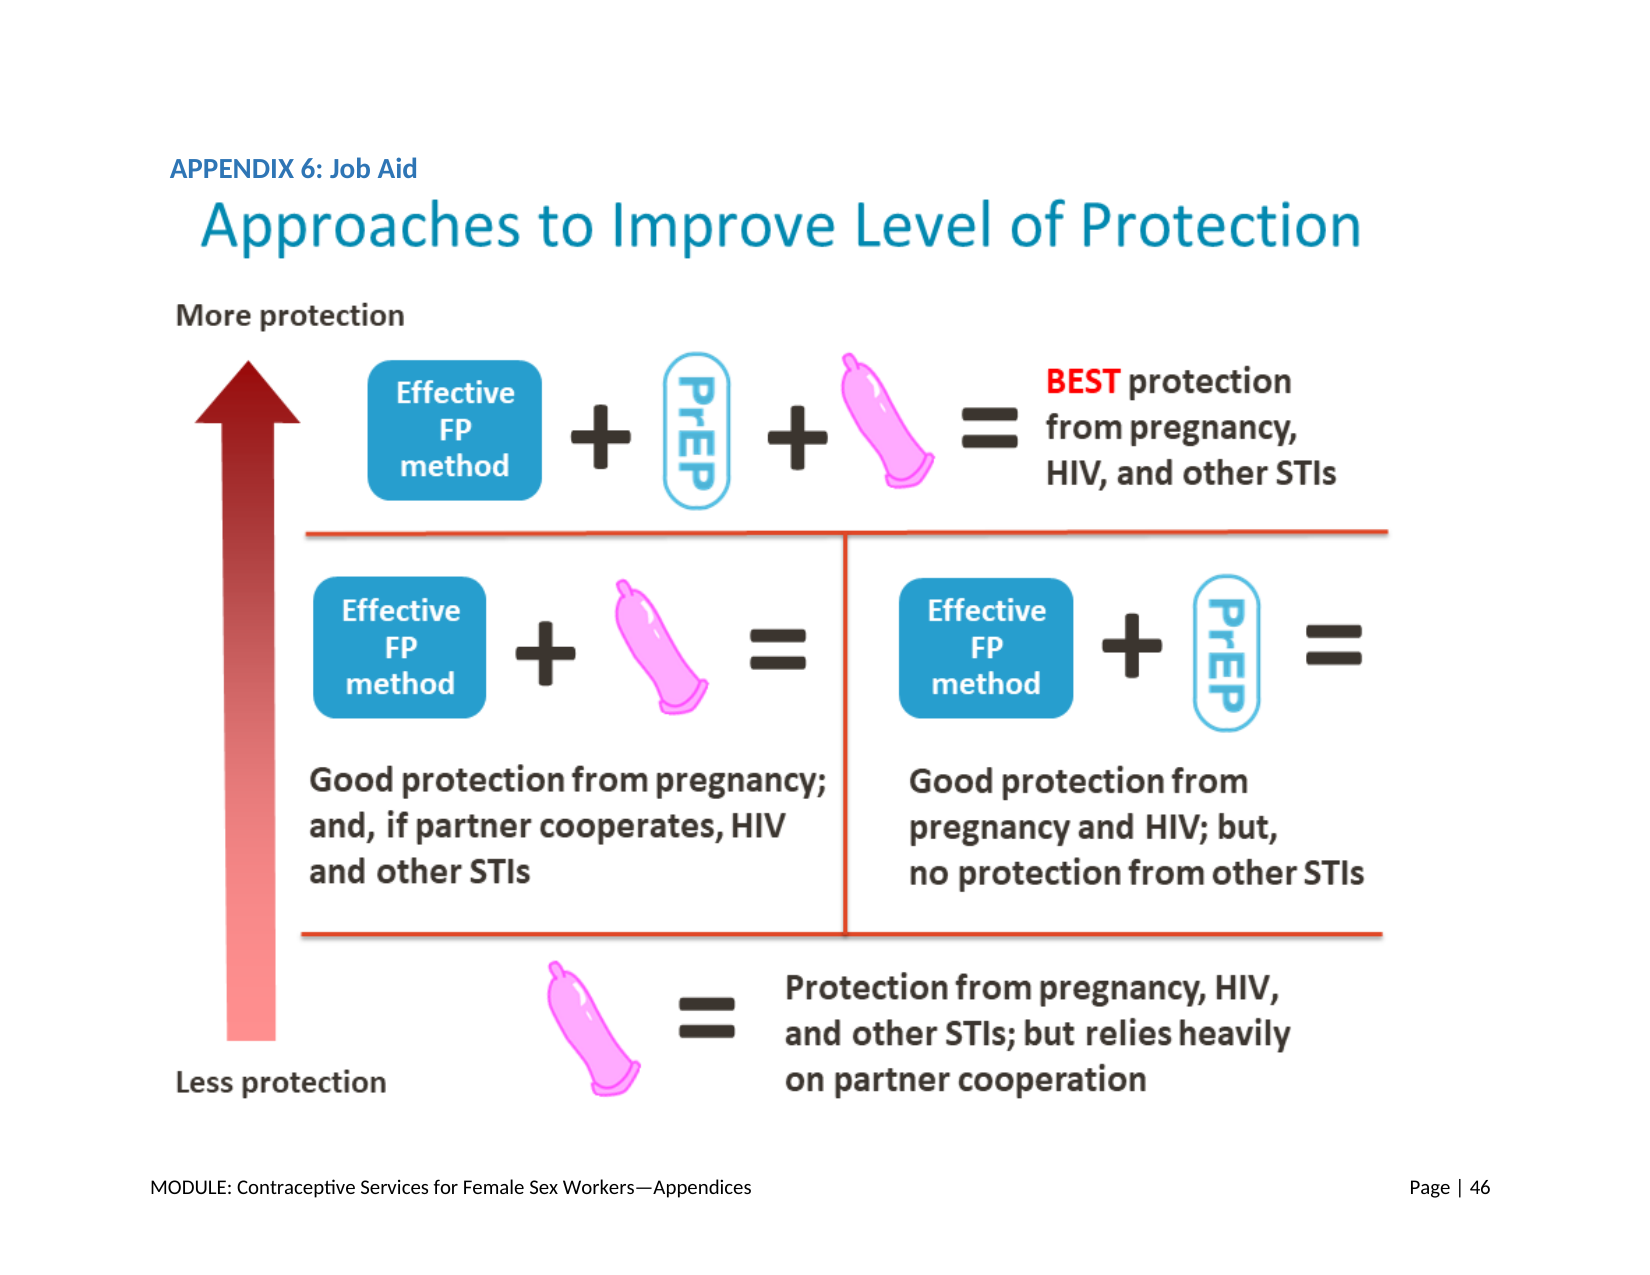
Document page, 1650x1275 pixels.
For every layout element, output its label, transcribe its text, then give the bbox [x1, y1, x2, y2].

picture [169, 185, 1437, 1117]
